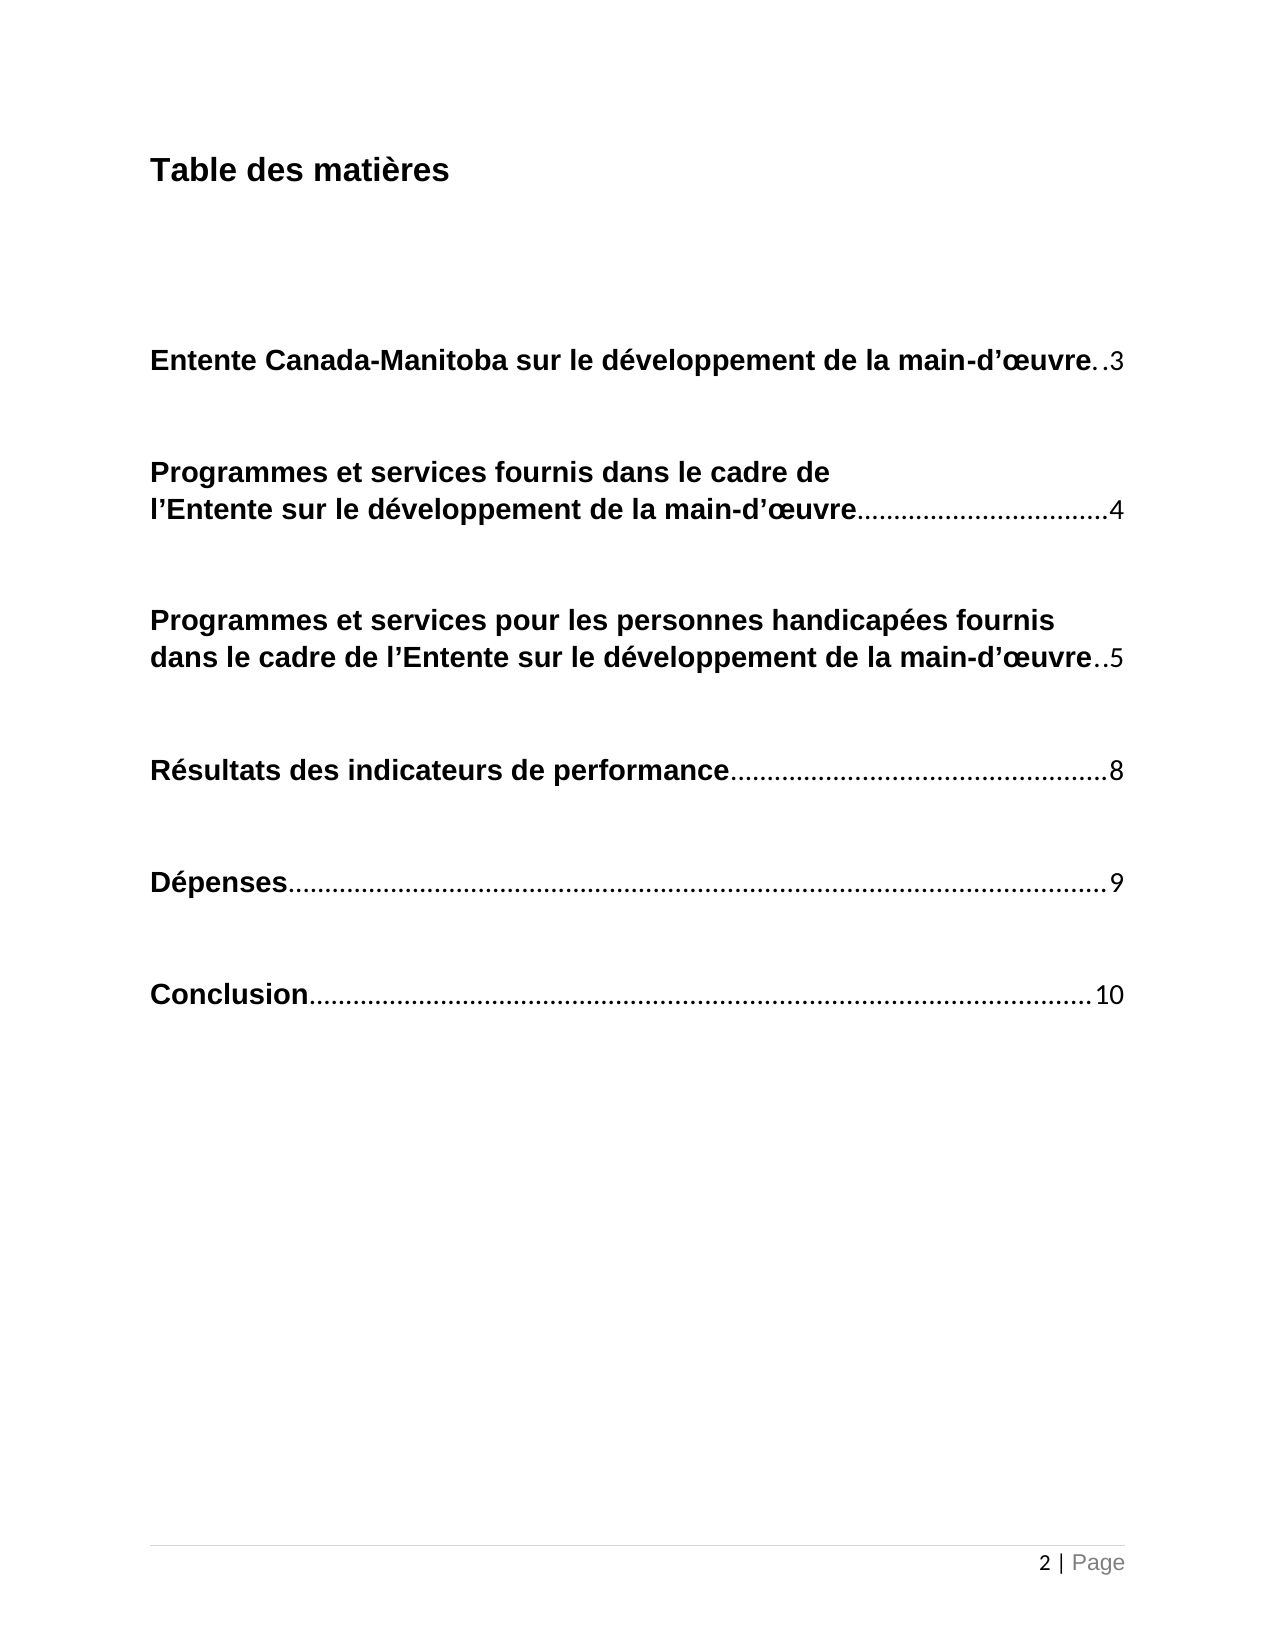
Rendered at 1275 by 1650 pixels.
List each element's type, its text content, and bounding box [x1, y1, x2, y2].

text Table des matières [150, 150, 1125, 188]
